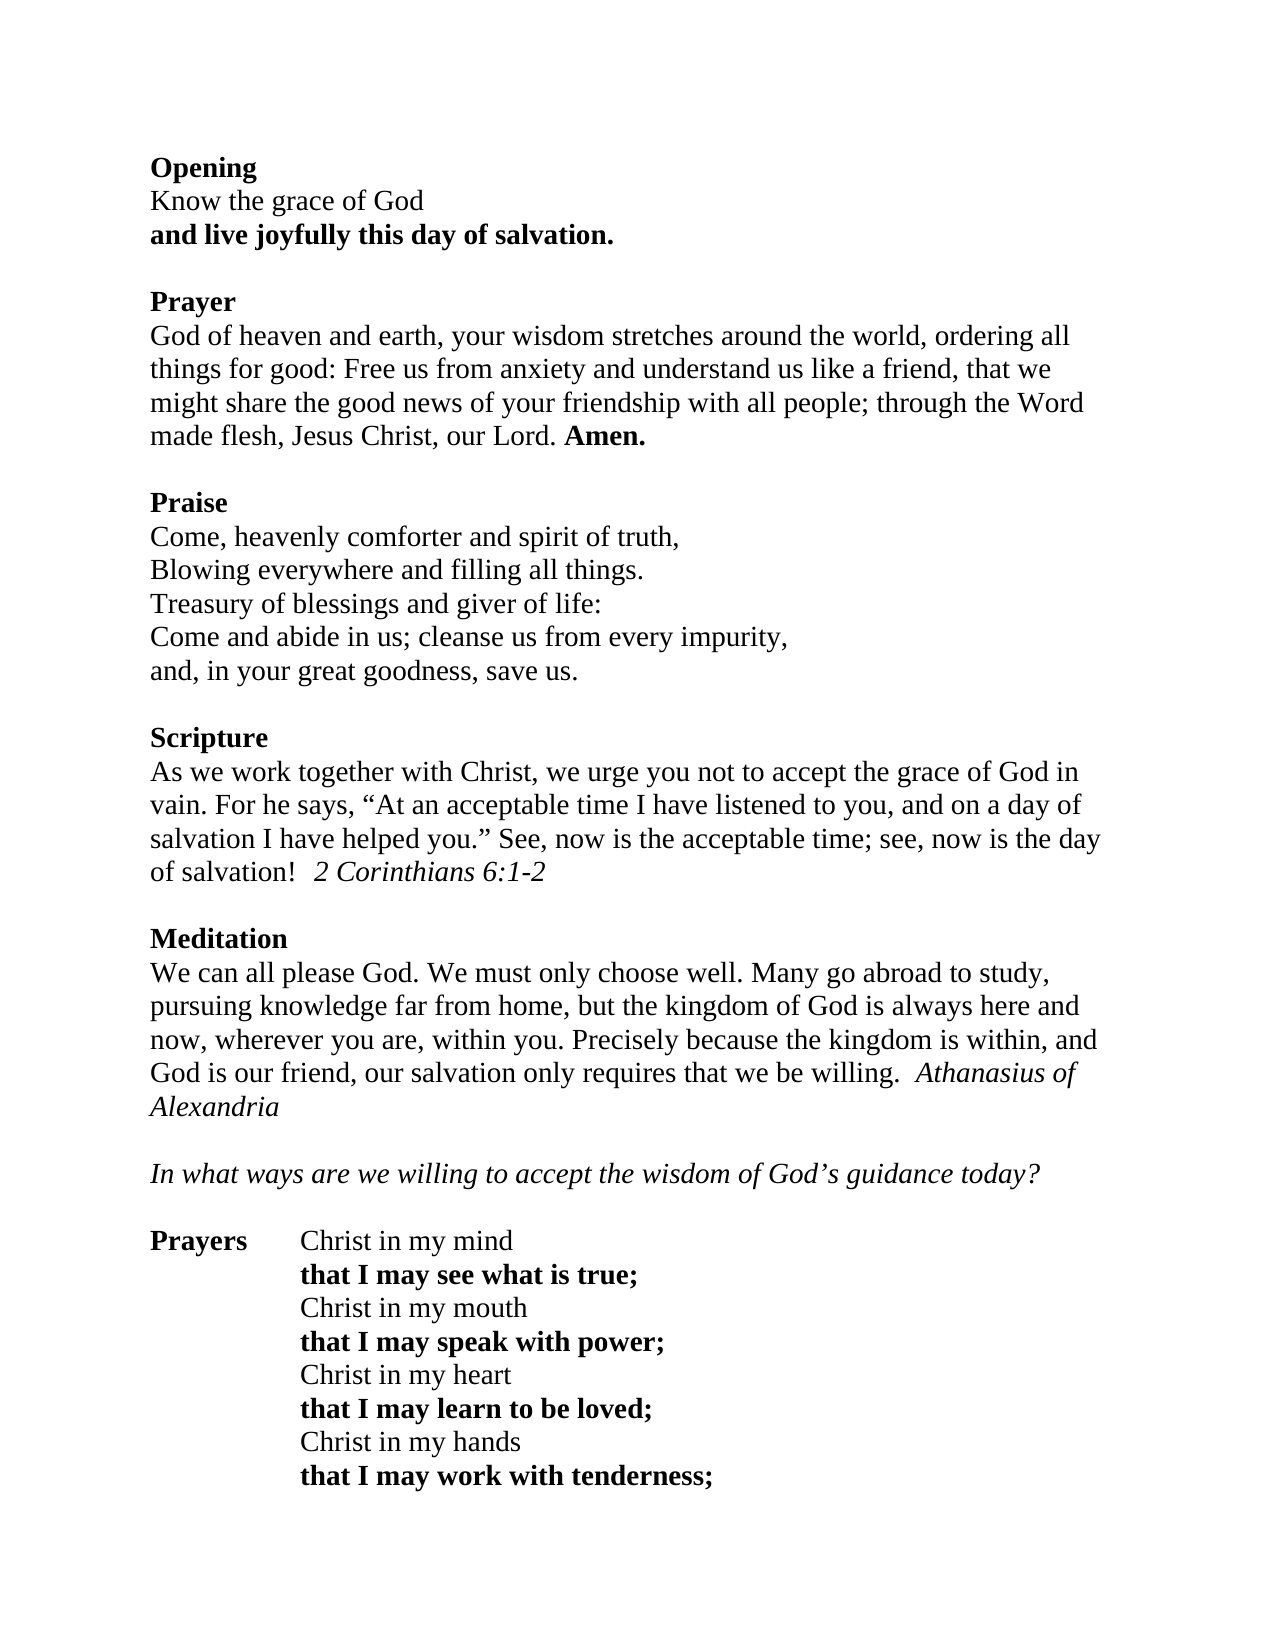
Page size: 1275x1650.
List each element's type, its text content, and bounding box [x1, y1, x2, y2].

text that I may speak with power; [300, 1324, 1125, 1357]
text Christ in my mouth [300, 1290, 1125, 1324]
text Treasury of blessings and giver of life: [150, 586, 1125, 619]
text In what ways are we willing to accept the wisdom of God’s guidance today? [150, 1156, 1125, 1190]
text that I may see what is true; [300, 1257, 1125, 1290]
text As we work together with Christ, we urge you not to accept the grace of God in vain. For he says, “At an acceptable time I have listened to you, and on a day of salvation I have helped you.” See, now is the acceptable time; see, now is the day of salvation! 2 Corinthians 6:1-2 [150, 754, 1125, 888]
text Scripture [150, 720, 1125, 754]
text Opening [150, 150, 1125, 183]
text Blowing everywhere and filling all things. [150, 552, 1125, 586]
text that I may learn to be loved; [300, 1391, 1125, 1424]
text Christ in my heart [300, 1357, 1125, 1391]
text Come, heavenly comforter and spirit of truth, [150, 519, 1125, 552]
text Prayer [150, 284, 1125, 318]
text and live joyfully this day of salvation. [150, 217, 1125, 251]
text that I may work with tenderness; [300, 1458, 1125, 1492]
text God of heaven and earth, your wisdom stretches around the world, ordering all things for good: Free us from anxiety and understand us like a friend, that we might share the good news of your friendship with all people; through the Word made flesh, Jesus Christ, our Lord. Amen. [150, 318, 1125, 452]
text Meditation [150, 921, 1125, 955]
text Praise [150, 485, 1125, 519]
text Prayers Christ in my mind [150, 1223, 1125, 1257]
text Know the grace of God [150, 183, 1125, 217]
text and, in your great goodness, save us. [150, 653, 1125, 687]
text We can all please God. We must only choose well. Many go abroad to study, pursuing knowledge far from home, but the kingdom of God is always here and now, wherever you are, within you. Precisely because the kingdom is within, and God is our friend, our salvation only requires that we be willing. Athanasius of Alexandria [150, 955, 1125, 1123]
text Come and abide in us; cleanse us from every impurity, [150, 619, 1125, 653]
text Christ in my hands [300, 1424, 1125, 1458]
